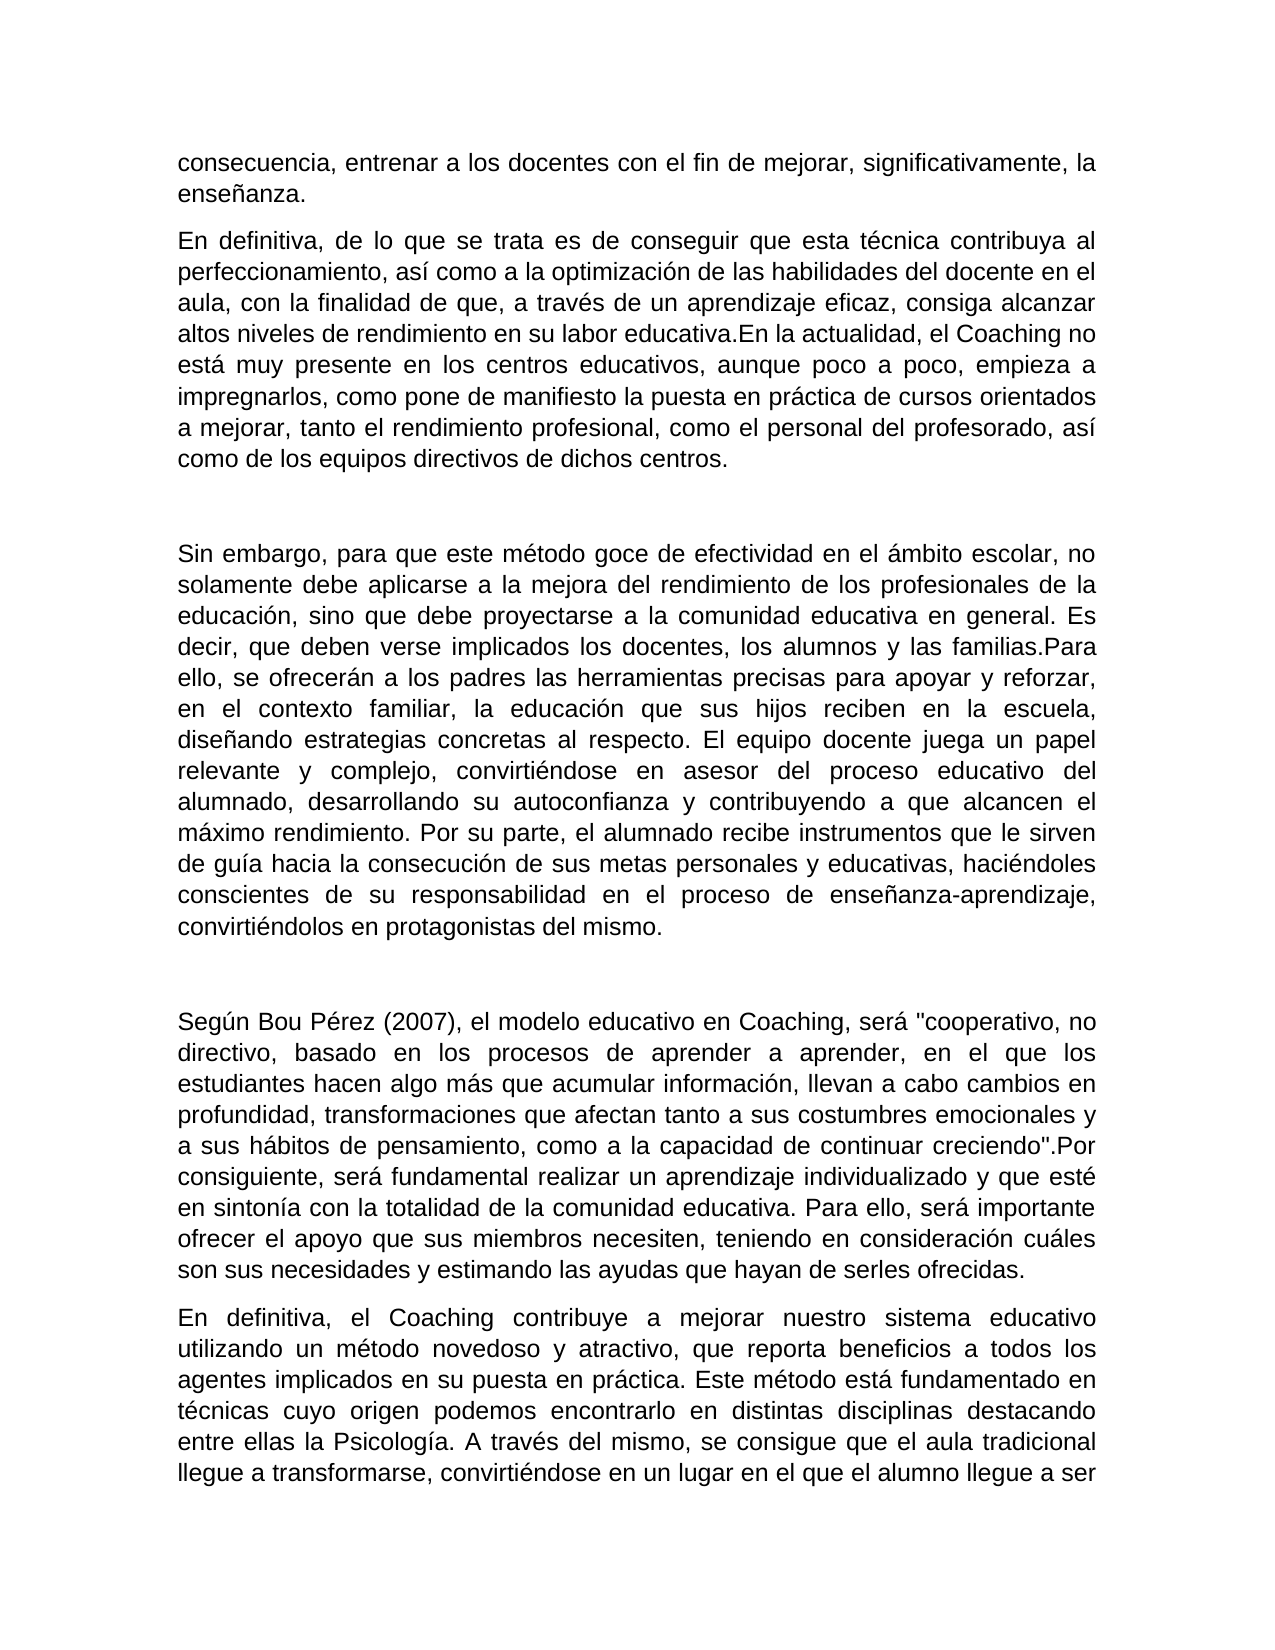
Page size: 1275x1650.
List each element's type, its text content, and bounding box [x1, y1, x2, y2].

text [177, 148, 1098, 207]
text En definitiva, de lo que se trata es de conseguir que esta técnica contribuya al perfeccionamiento, así como a la optimización de las habilidades del docente en el aula, con la finalidad de que, a través de un aprendizaje eficaz, consiga alcanzar altos niveles de rendimiento en su labor educativa.En la actualidad, el Coaching no está muy presente en los centros educativos, aunque poco a poco, empieza a impregnarlos, como pone de manifiesto la puesta en práctica de cursos orientados a mejorar, tanto el rendimiento profesional, como el personal del profesorado, así como de los equipos directivos de dichos centros. [177, 226, 1098, 472]
text Según Bou Pérez (2007), el modelo educativo en Coaching, será "cooperativo, no directivo, basado en los procesos de aprender a aprender, en el que los estudiantes hacen algo más que acumular información, llevan a cabo cambios en profundidad, transformaciones que afectan tanto a sus costumbres emocionales y a sus hábitos de pensamiento, como a la capacidad de continuar creciendo".Por consiguiente, será fundamental realizar un aprendizaje individualizado y que esté en sintonía con la totalidad de la comunidad educativa. Para ello, será importante ofrecer el apoyo que sus miembros necesiten, teniendo en consideración cuáles son sus necesidades y estimando las ayudas que hayan de serles ofrecidas. [177, 1007, 1098, 1284]
text Sin embargo, para que este método goce de efectividad en el ámbito escolar, no solamente debe aplicarse a la mejora del rendimiento de los profesionales de la educación, sino que debe proyectarse a la comunidad educativa en general. Es decir, que deben verse implicados los docentes, los alumnos y las familias.Para ello, se ofrecerán a los padres las herramientas precisas para apoyar y reforzar, en el contexto familiar, la educación que sus hijos reciben en la escuela, diseñando estrategias concretas al respecto. El equipo docente juega un papel relevante y complejo, convirtiéndose en asesor del proceso educativo del alumnado, desarrollando su autoconfianza y contribuyendo a que alcancen el máximo rendimiento. Por su parte, el alumnado recibe instrumentos que le sirven de guía hacia la consecución de sus metas personales y educativas, haciéndoles conscientes de su responsabilidad en el proceso de enseñanza-aprendizaje, convirtiéndolos en protagonistas del mismo. [177, 539, 1098, 940]
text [177, 1303, 1098, 1487]
